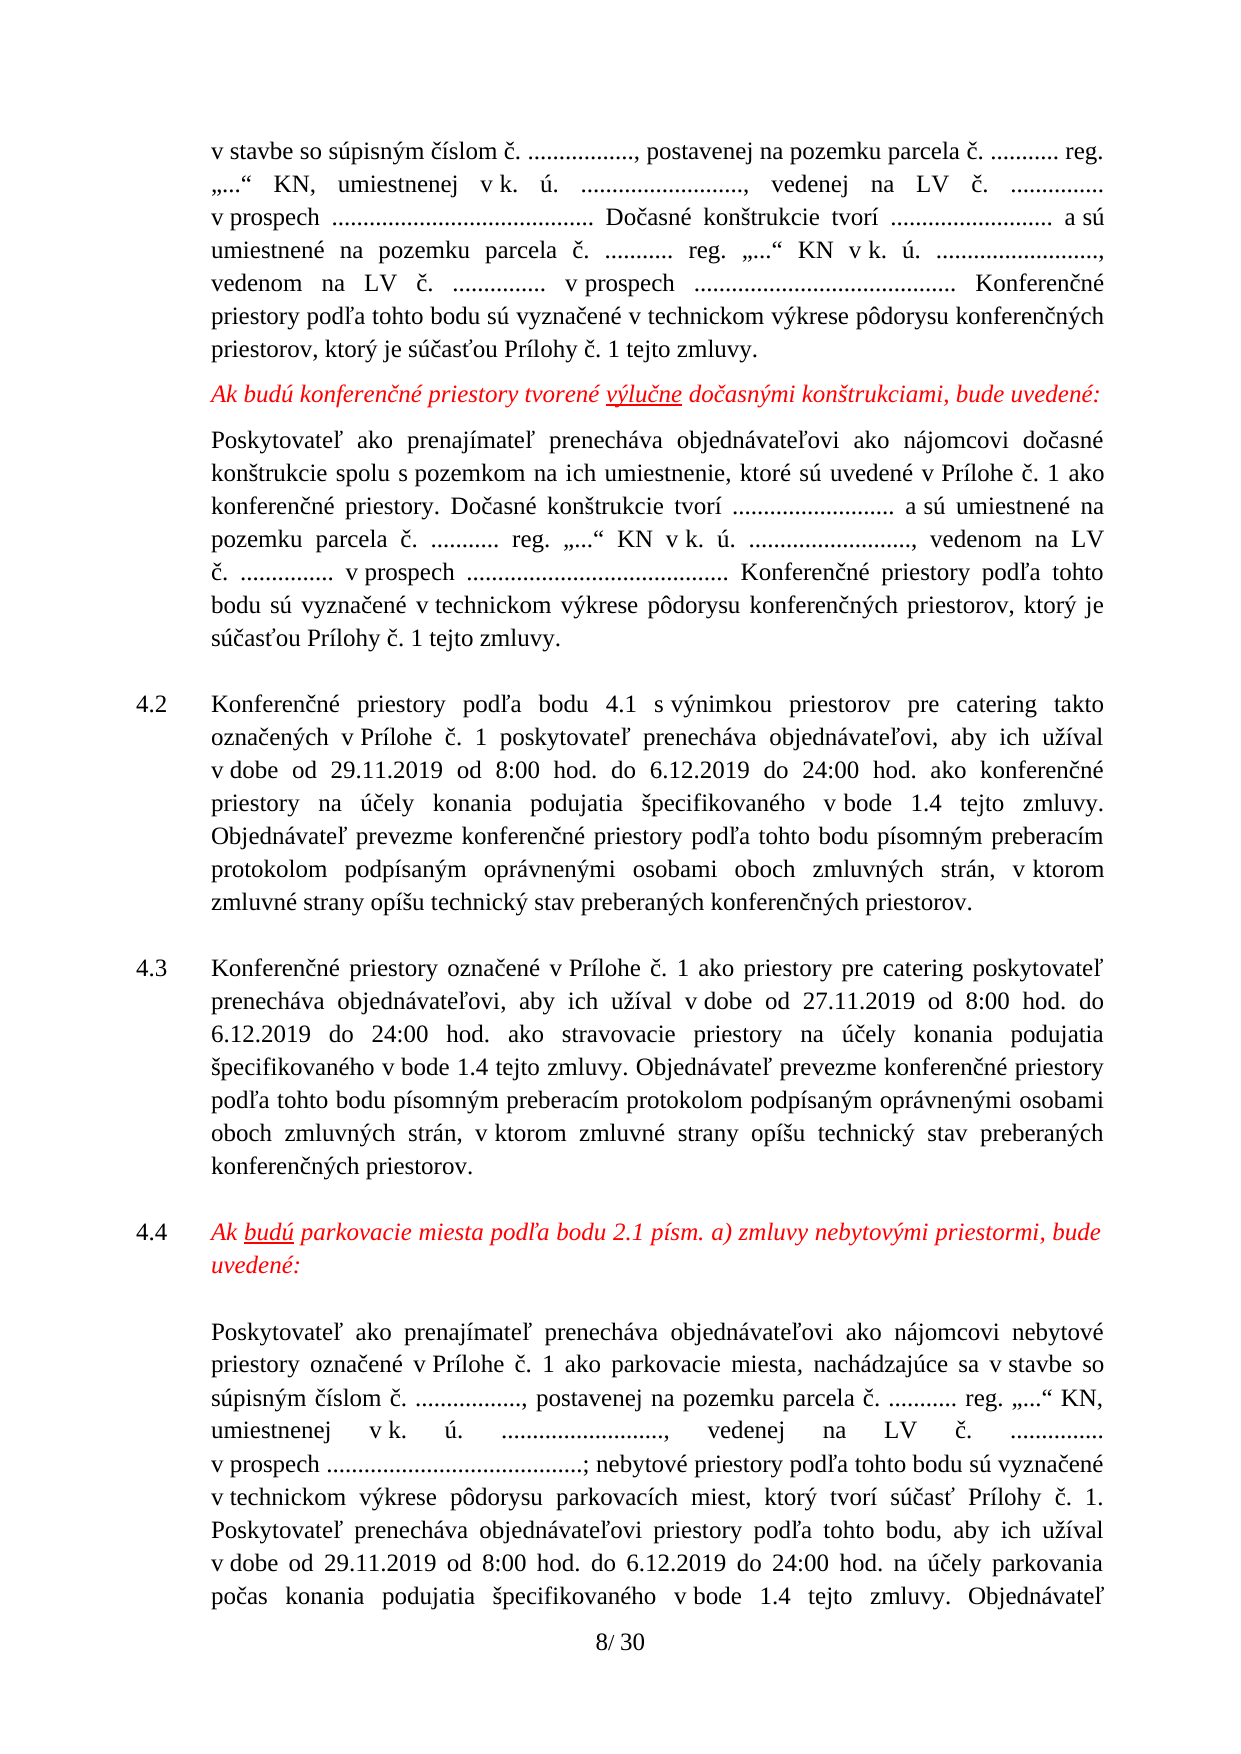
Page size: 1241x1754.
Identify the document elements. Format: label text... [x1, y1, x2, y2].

list Konferenčné priestory podľa bodu 4.1 s výnimkou priestorov pre catering takto označených v Prílohe č. 1 poskytovateľ prenecháva objednávateľovi, aby ich užíval v dobe od 29.11.2019 od 8:00 hod. do 6.12.2019 do 24:00 hod. ako konferenčné priestory na účely konania podujatia špecifikovaného v bode 1.4 tejto zmluvy. Objednávateľ prevezme konferenčné priestory podľa tohto bodu písomným preberacím protokolom podpísaným oprávnenými osobami oboch zmluvných strán, v ktorom zmluvné strany opíšu technický stav preberaných konferenčných priestorov. [136, 689, 1104, 916]
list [211, 1317, 1104, 1610]
list Ak budú parkovacie miesta podľa bodu 2.1 písm. a) zmluvy nebytovými priestormi, bude uvedené: [136, 1217, 1104, 1279]
list Ak budú konferenčné priestory tvorené výlučne dočasnými konštrukciami, bude uvedené: [211, 379, 1104, 408]
list Poskytovateľ ako prenajímateľ prenecháva objednávateľovi ako nájomcovi dočasné konštrukcie spolu s pozemkom na ich umiestnenie, ktoré sú uvedené v Prílohe č. 1 ako konferenčné priestory. Dočasné konštrukcie tvorí .......................... a sú umiestnené na pozemku parcela č. ........... reg. „...“ KN v k. ú. .........................., vedenom na LV č. ............... v prospech .......................................... Konferenčné priestory podľa tohto bodu sú vyznačené v technickom výkrese pôdorysu konferenčných priestorov, ktorý je súčasťou Prílohy č. 1 tejto zmluvy. [211, 425, 1104, 652]
list Konferenčné priestory označené v Prílohe č. 1 ako priestory pre catering poskytovateľ prenecháva objednávateľovi, aby ich užíval v dobe od 27.11.2019 od 8:00 hod. do 6.12.2019 do 24:00 hod. ako stravovacie priestory na účely konania podujatia špecifikovaného v bode 1.4 tejto zmluvy. Objednávateľ prevezme konferenčné priestory podľa tohto bodu písomným preberacím protokolom podpísaným oprávnenými osobami oboch zmluvných strán, v ktorom zmluvné strany opíšu technický stav preberaných konferenčných priestorov. [136, 953, 1104, 1180]
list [211, 136, 1104, 363]
